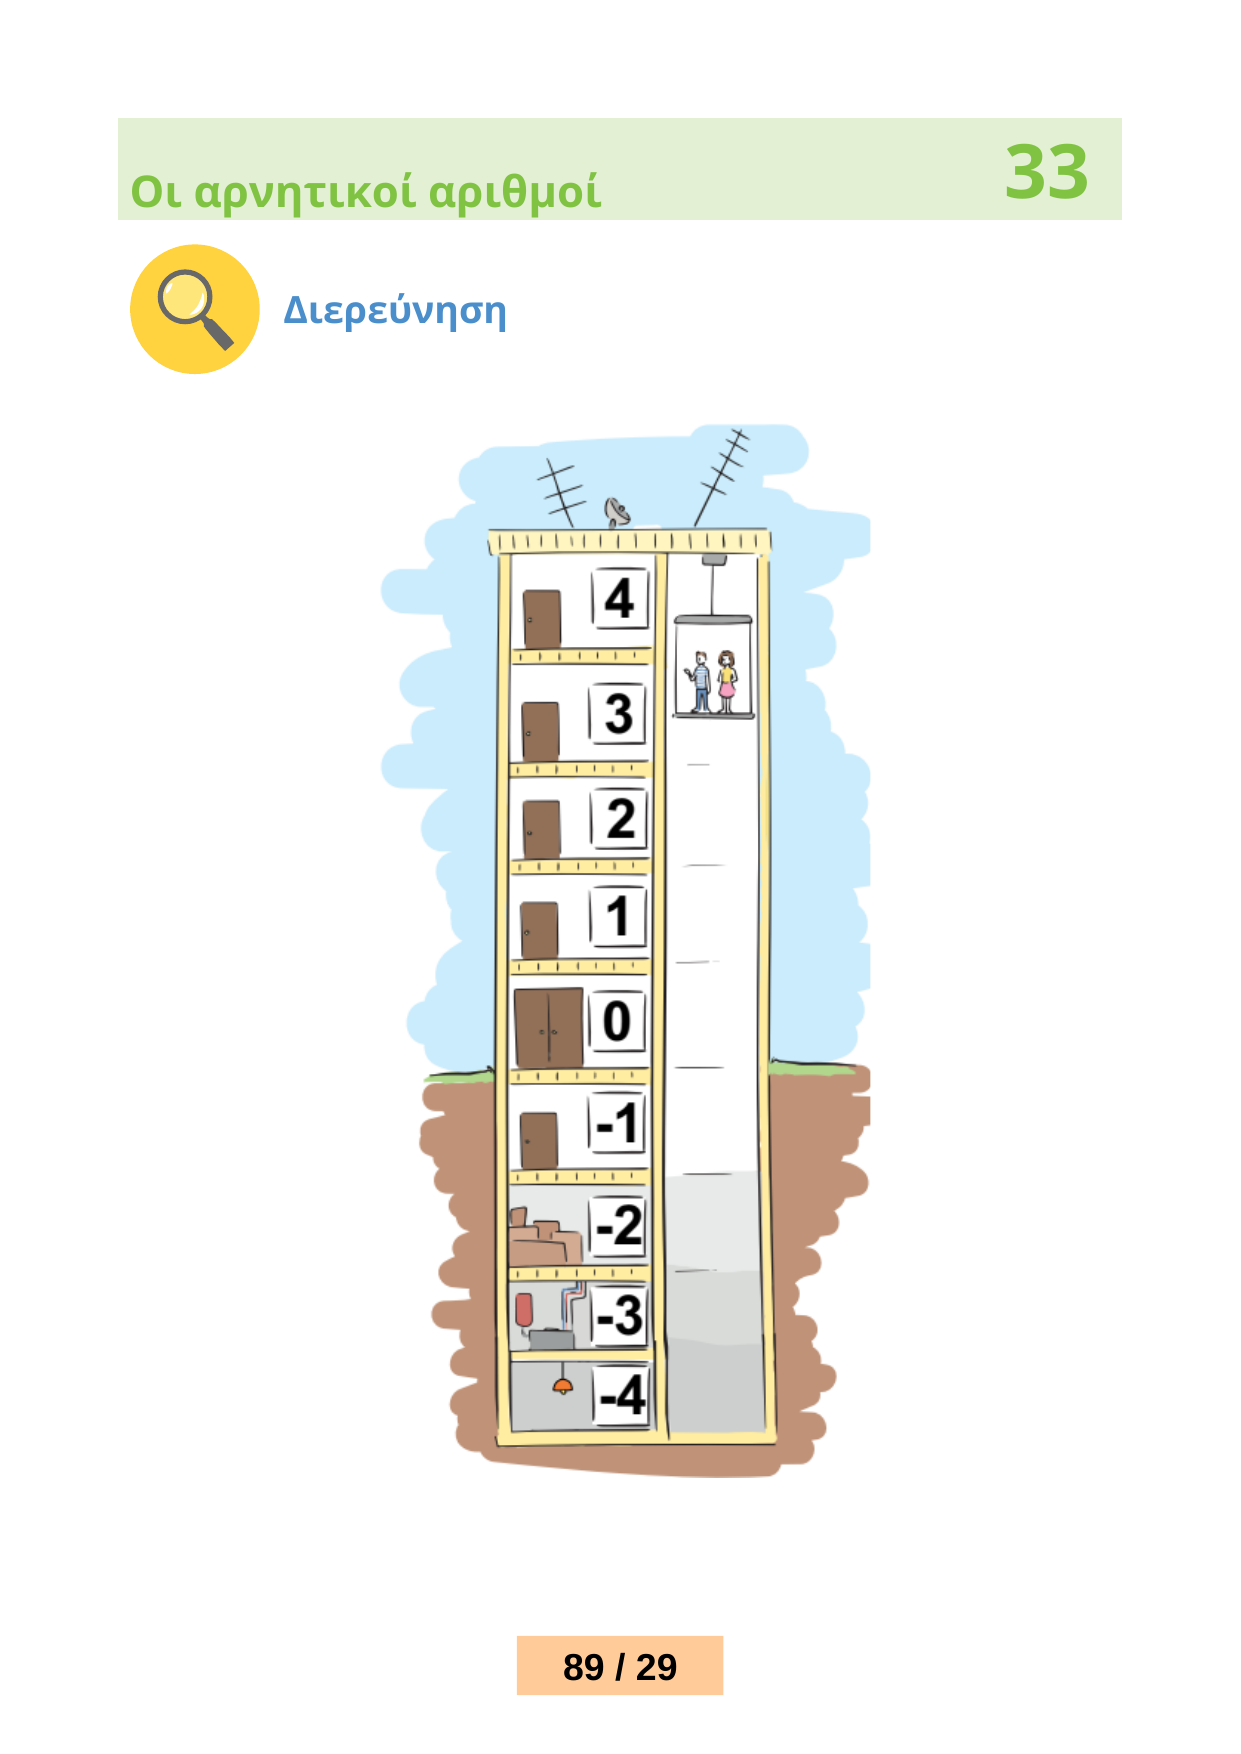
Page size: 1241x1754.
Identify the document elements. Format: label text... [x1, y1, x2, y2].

table_header [204, 244, 272, 374]
table_header Οι αρνητικοί αριθμοί [118, 118, 972, 220]
table_header 33 [972, 118, 1122, 220]
table_header [118, 244, 186, 374]
picture [369, 414, 871, 1478]
table_header Διερεύνηση [272, 244, 1122, 374]
